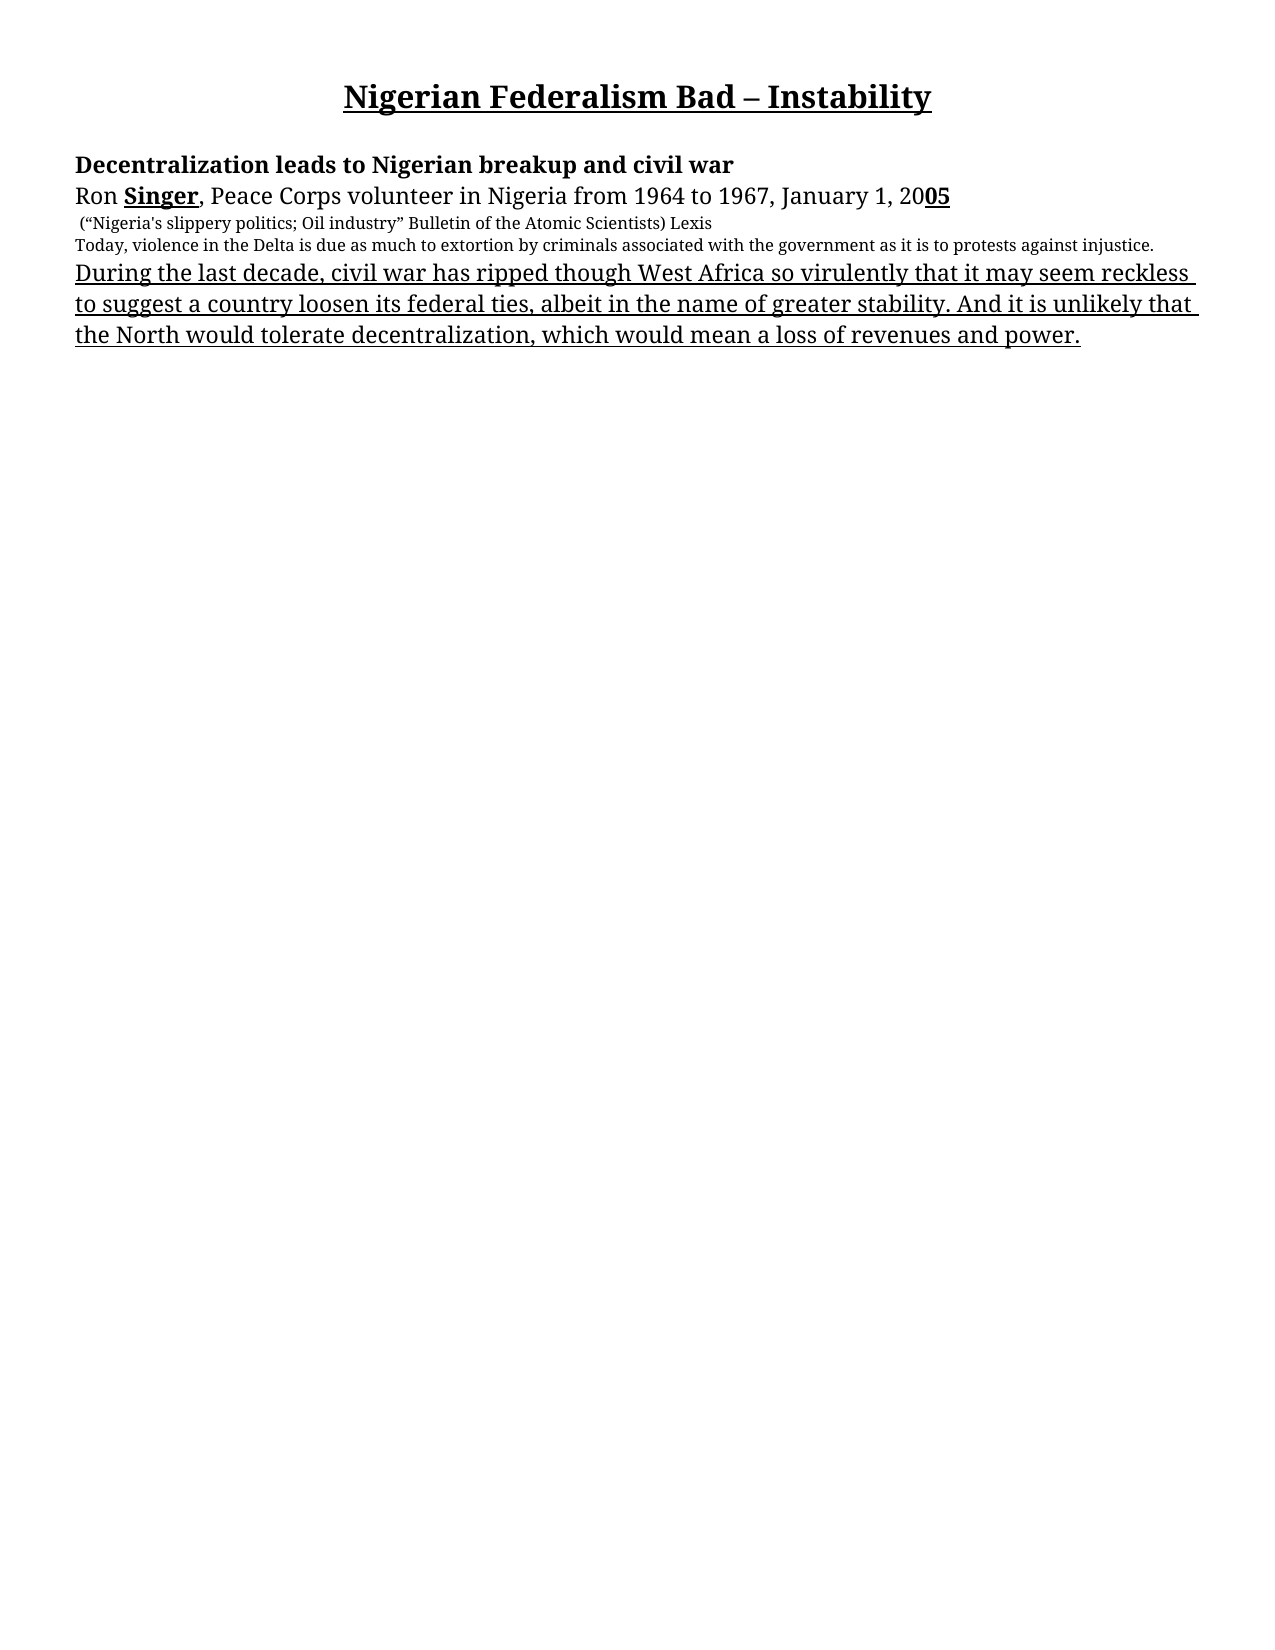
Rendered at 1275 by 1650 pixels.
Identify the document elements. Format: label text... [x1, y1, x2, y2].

text Ron Singer, Peace Corps volunteer in Nigeria from 1964 to 1967, January 1, 2005 [75, 180, 1200, 211]
text Decentralization leads to Nigerian breakup and civil war [75, 149, 1200, 180]
subtitle Nigerian Federalism Bad – Instability [75, 75, 1200, 118]
text (“'s slippery politics; Oil industry” Bulletin of the Atomic Scientists) Lexis Today, violence in the Delta is due as much to extortion by criminals associated with the government as it is to protests against injustice. During the last decade, civil war has ripped though West Africa so virulently that it may seem reckless to suggest a country loosen its federal ties, albeit in the name of greater stability. And it is unlikely that the North would tolerate decentralization, which would mean a loss of revenues and power. [75, 211, 1200, 351]
